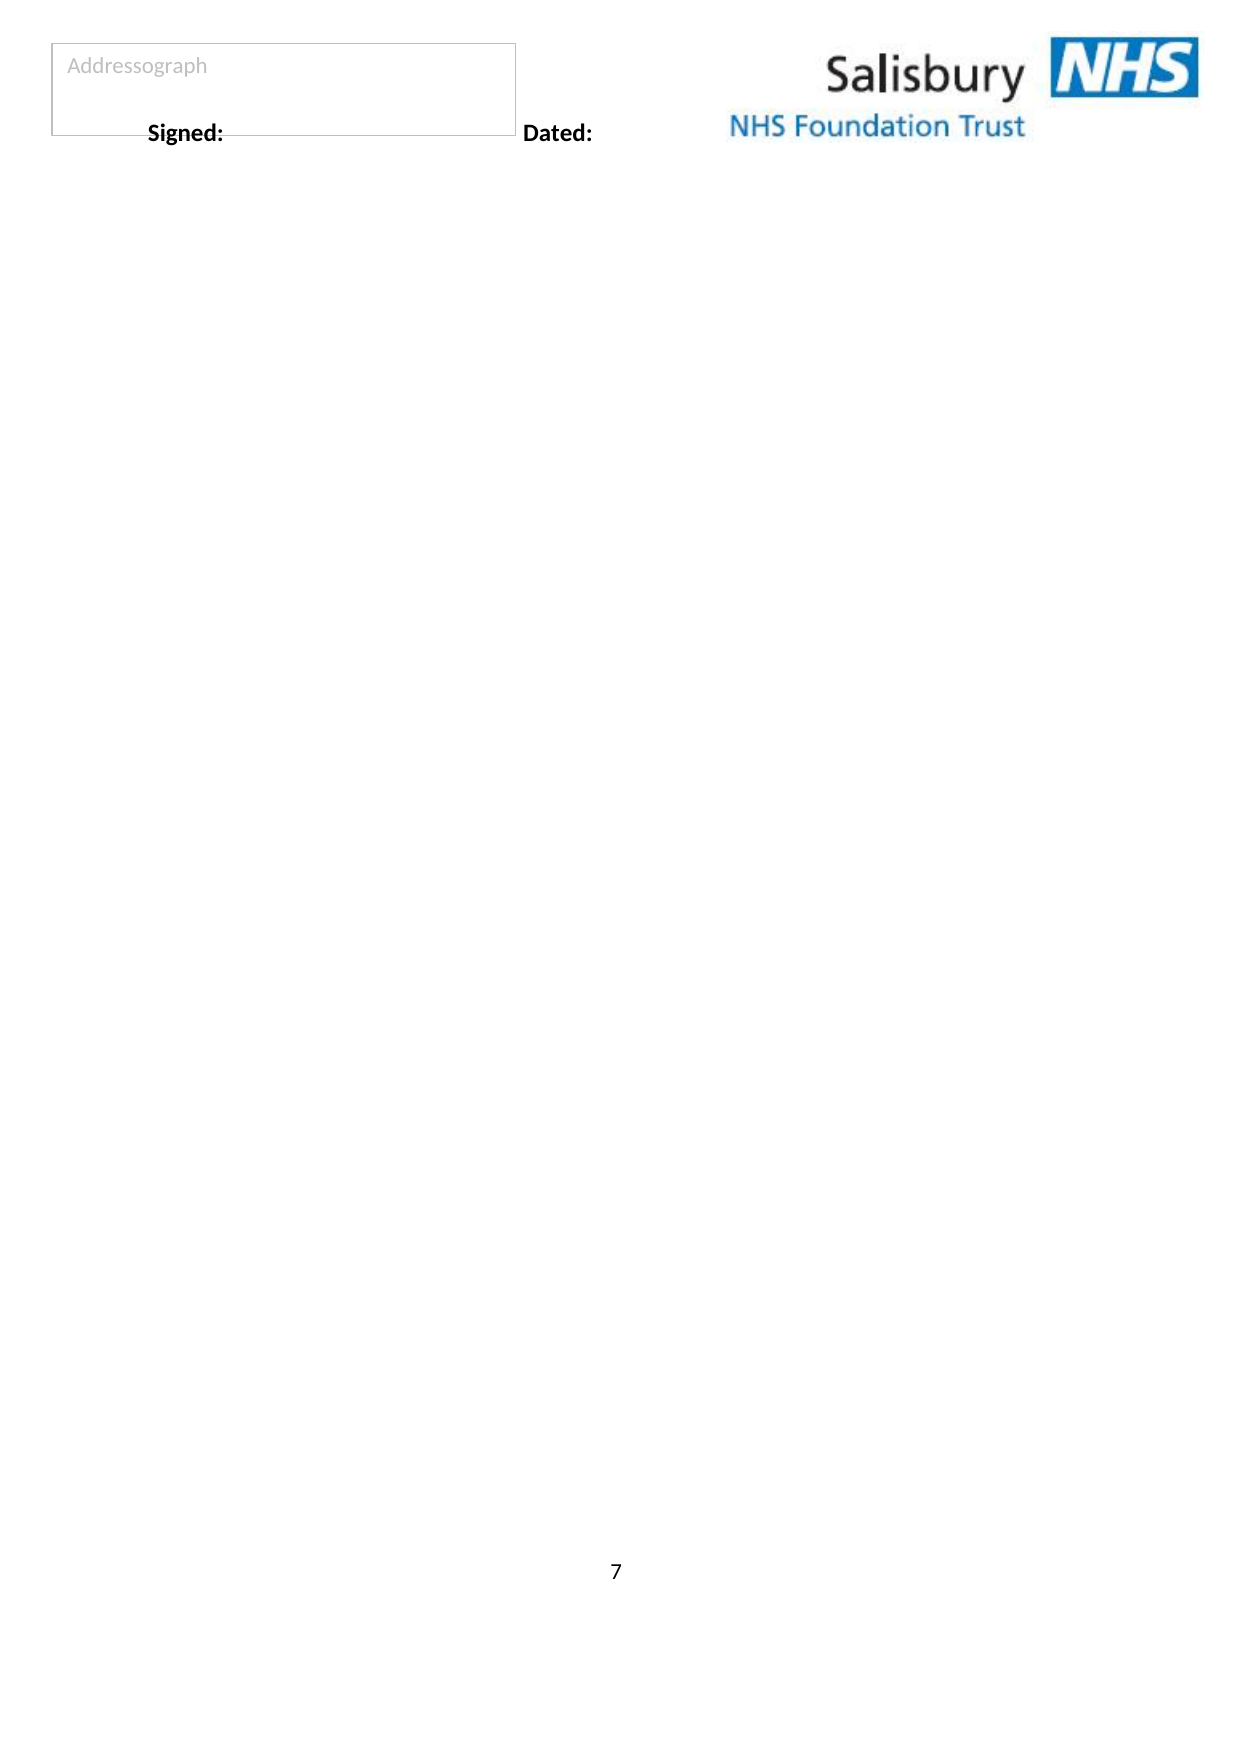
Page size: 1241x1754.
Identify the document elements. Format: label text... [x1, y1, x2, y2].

picture [726, 31, 1205, 143]
text Signed: Dated: [148, 117, 1180, 147]
